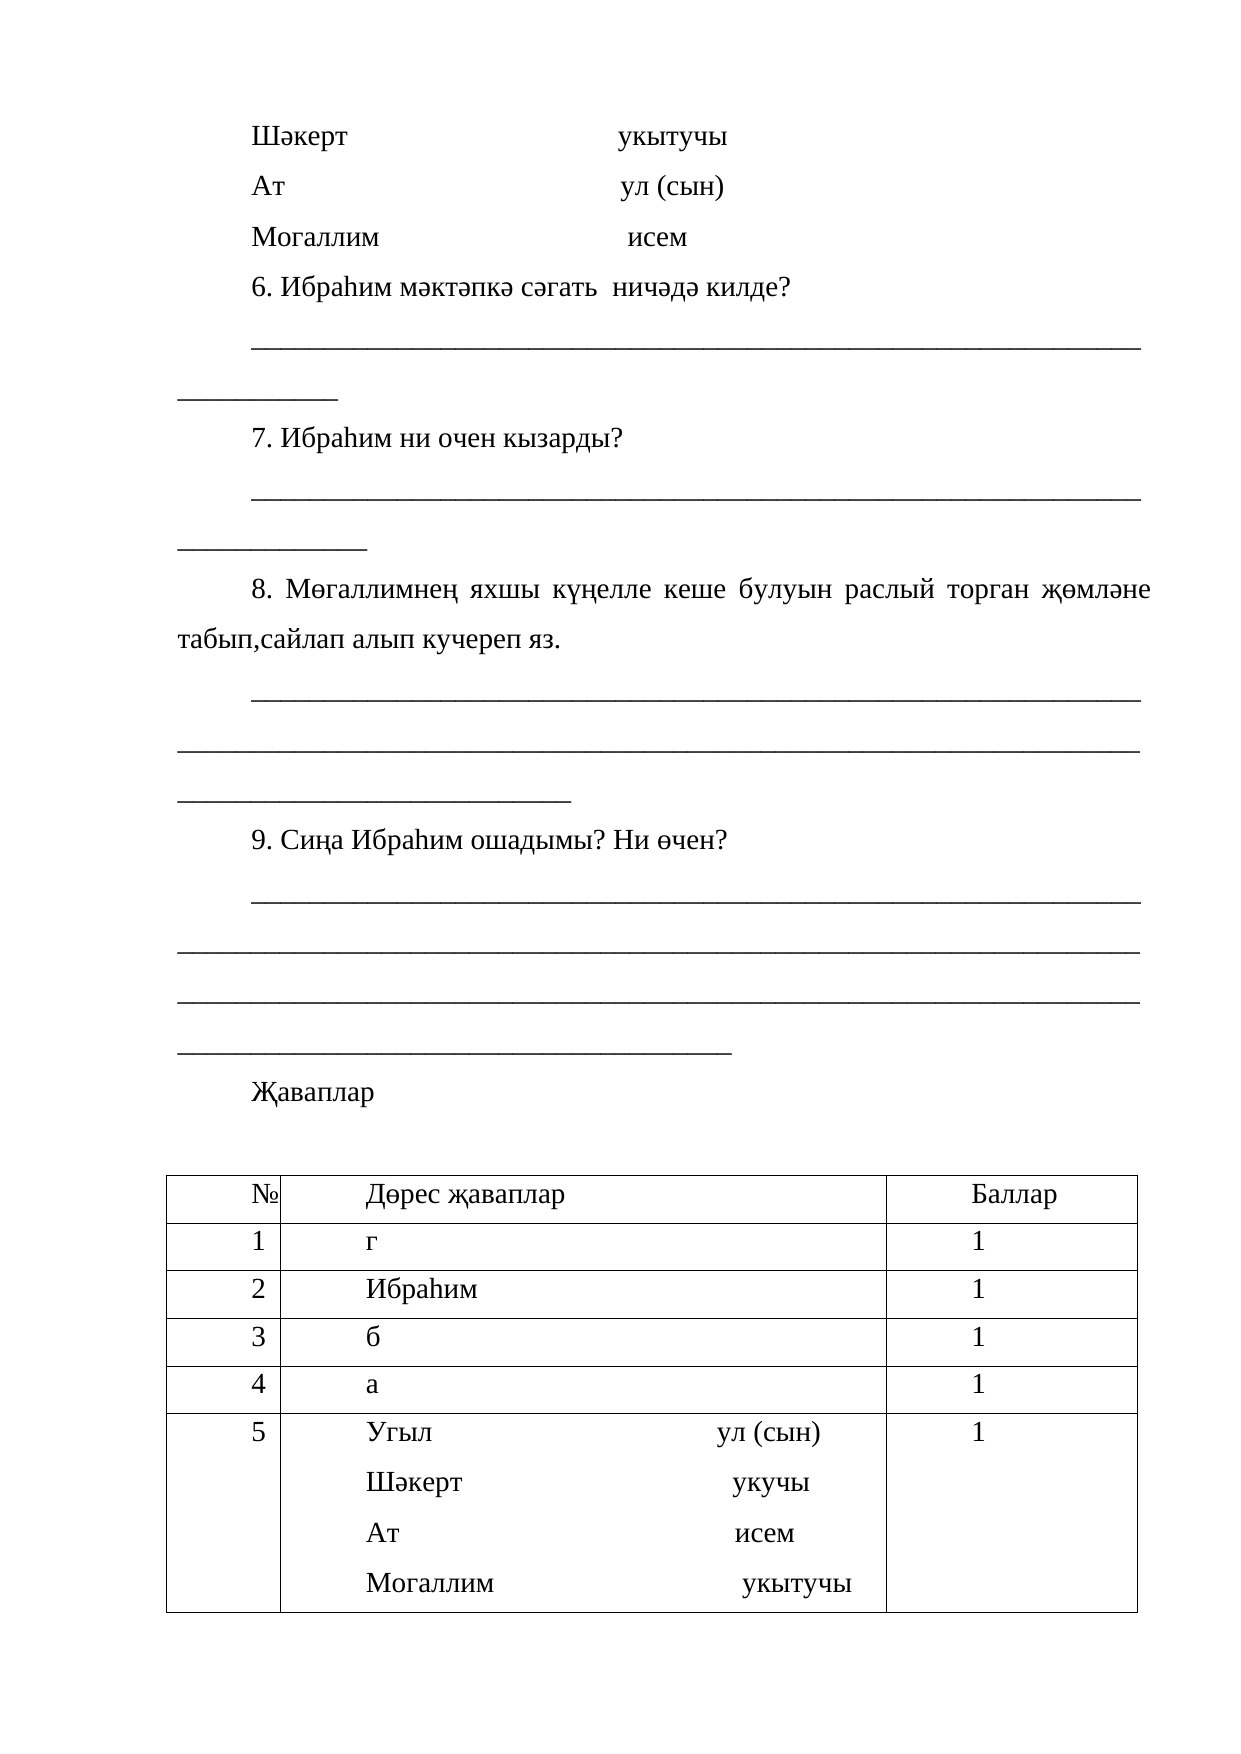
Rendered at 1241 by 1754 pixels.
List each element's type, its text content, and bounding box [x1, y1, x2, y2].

table_cell 3 [167, 1319, 280, 1366]
table_header Дөрес җаваплар [281, 1176, 886, 1222]
table_cell 1 [887, 1271, 1137, 1318]
text 9. Сиңа Ибраһим ошадымы? Ни өчен? [177, 822, 1152, 856]
table_cell г [281, 1224, 886, 1270]
table_cell Ибраһим [281, 1271, 886, 1318]
text ________________________________________________________________________ [177, 319, 1152, 403]
table_cell б [281, 1319, 886, 1366]
text Шәкерт укытучы [177, 118, 1152, 152]
text Могаллим исем [177, 219, 1152, 252]
table_cell а [281, 1367, 886, 1413]
table_cell 5 [167, 1414, 280, 1612]
text 6. Ибраһим мәктәпкә сәгать ничәдә килде? [177, 269, 1152, 303]
table_cell 1 [887, 1224, 1137, 1270]
text Җаваплар [177, 1074, 1152, 1108]
table_header Баллар [887, 1176, 1137, 1222]
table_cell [281, 1414, 886, 1612]
text Ат ул (сын) [177, 168, 1152, 202]
table_cell 1 [167, 1224, 280, 1270]
text _______________________________________________________________________________________________________________________________________________________________________________________________________________________________________ [177, 873, 1152, 1057]
text __________________________________________________________________________________________________________________________________________________________ [177, 672, 1152, 806]
text __________________________________________________________________________ [177, 470, 1152, 554]
text 7. Ибраһим ни очен кызарды? [177, 420, 1152, 453]
table_header № [167, 1176, 280, 1222]
table_cell 1 [887, 1319, 1137, 1366]
table_cell 1 [887, 1414, 1137, 1612]
table_cell 1 [887, 1367, 1137, 1413]
table_cell 4 [167, 1367, 280, 1413]
table_cell 2 [167, 1271, 280, 1318]
text 8. Мөгаллимнең яхшы күңелле кеше булуын раслый торган җөмләне табып,сайлап алып кучереп яз. [177, 571, 1152, 655]
